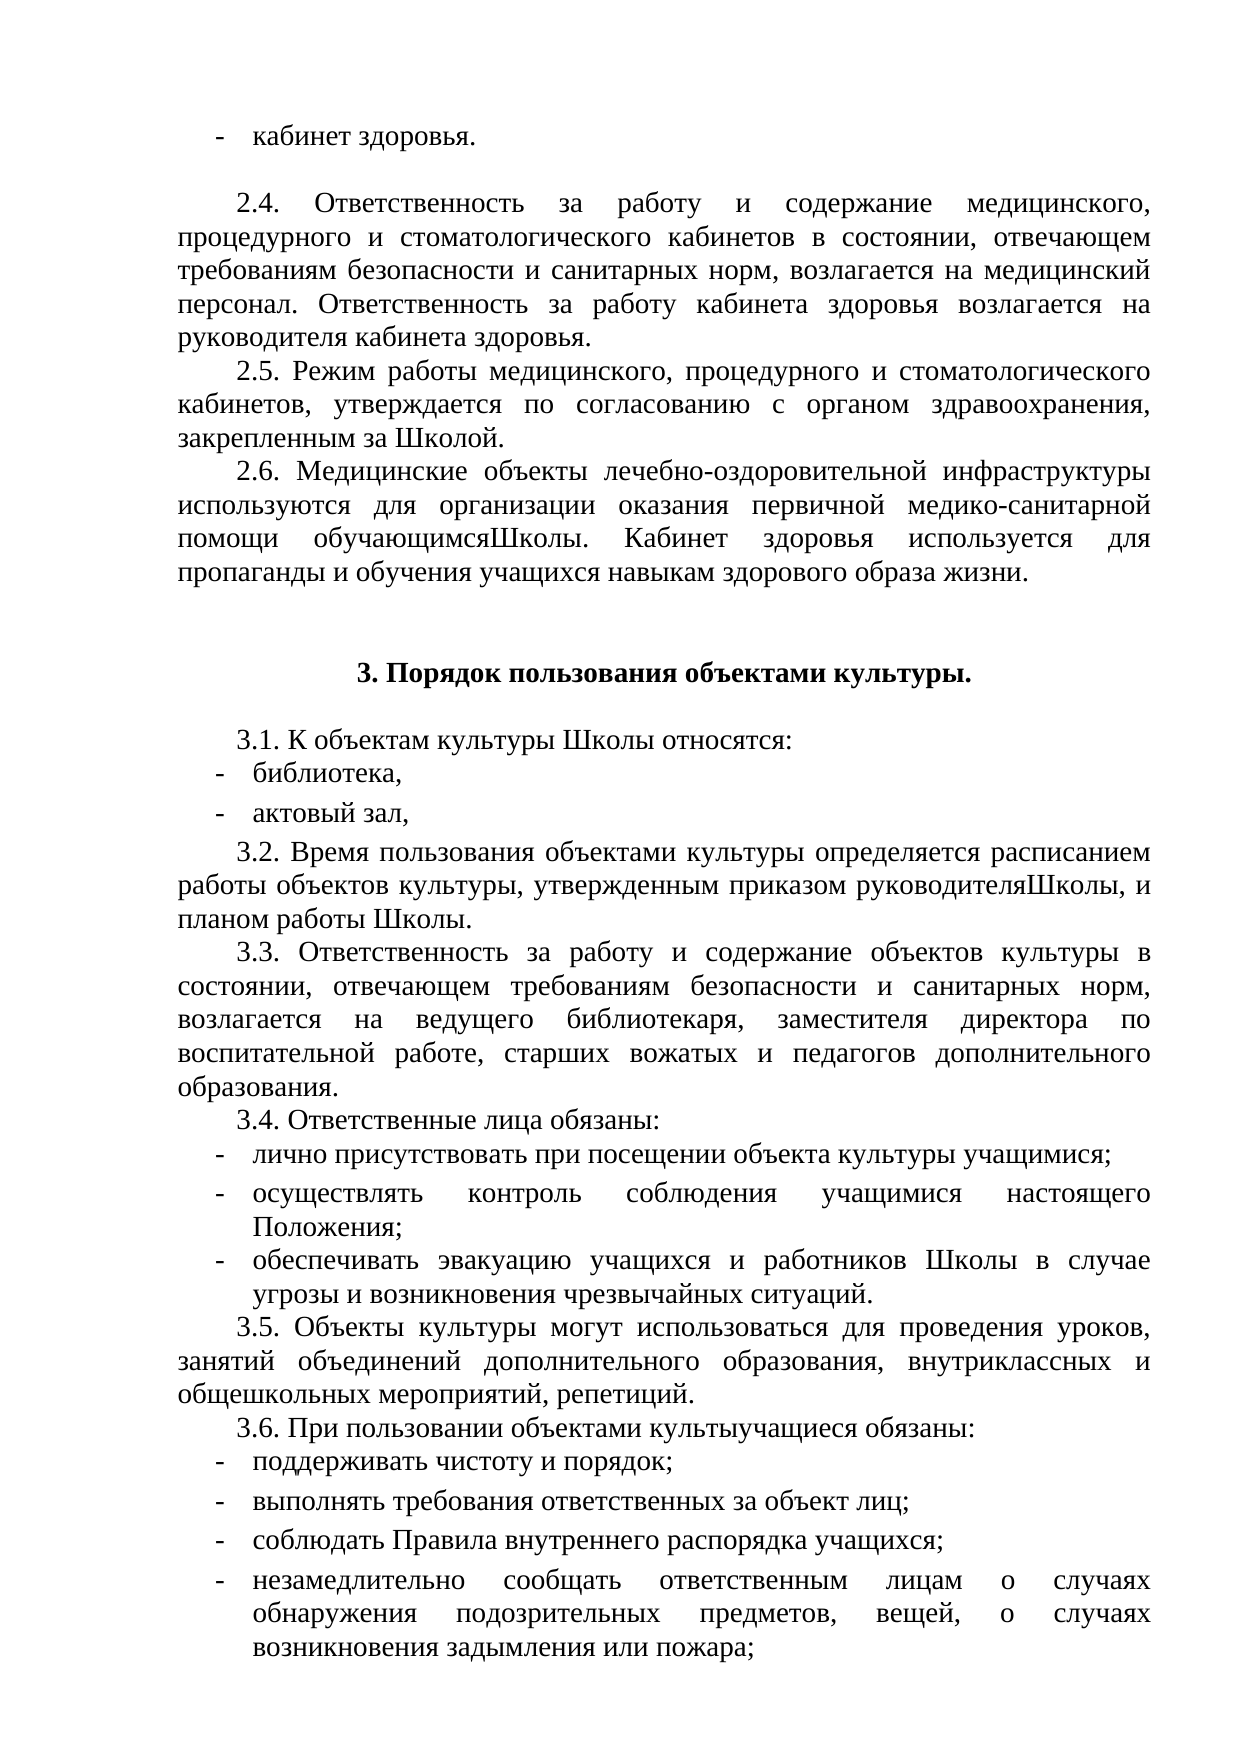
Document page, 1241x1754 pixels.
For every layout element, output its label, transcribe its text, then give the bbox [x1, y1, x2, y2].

list кабинет здоровья. [215, 118, 1152, 152]
text 2.5. Режим работы медицинского, процедурного и стоматологического кабинетов, утверждается по согласованию с органом здравоохранения, закрепленным за Школой. [177, 353, 1152, 453]
text 3.3. Ответственность за работу и содержание объектов культуры в состоянии, отвечающем требованиям безопасности и санитарных норм, возлагается на ведущего библиотекаря, заместителя директора по воспитательной работе, старших вожатых и педагогов дополнительного образования. [177, 934, 1152, 1102]
text 3.4. Ответственные лица обязаны: [177, 1102, 1152, 1136]
text 3.5. Объекты культуры могут использоваться для проведения уроков, занятий объединений дополнительного образования, внутриклассных и общешкольных мероприятий, репетиций. [177, 1309, 1152, 1410]
text 3.2. Время пользования объектами культуры определяется расписанием работы объектов культуры, утвержденным приказом руководителяШколы, и планом работы Школы. [177, 834, 1152, 934]
list лично присутствовать при посещении объекта культуры учащимися; [215, 1136, 1152, 1169]
list выполнять требования ответственных за объект лиц; [215, 1483, 1152, 1516]
list актовый зал, [215, 795, 1152, 828]
list соблюдать Правила внутреннего распорядка учащихся; [215, 1522, 1152, 1556]
text 3.1. К объектам культуры Школы относятся: [177, 722, 1152, 755]
text 3.6. При пользовании объектами культыучащиеся обязаны: [177, 1410, 1152, 1443]
list незамедлительно сообщать ответственным лицам о случаях обнаружения подозрительных предметов, вещей, о случаях возникновения задымления или пожара; [215, 1562, 1152, 1662]
list обеспечивать эвакуацию учащихся и работников Школы в случае угрозы и возникновения чрезвычайных ситуаций. [215, 1242, 1152, 1309]
text 2.6. Медицинские объекты лечебно-оздоровительной инфраструктуры используются для организации оказания первичной медико-санитарной помощи обучающимсяШколы. Кабинет здоровья используется для пропаганды и обучения учащихся навыкам здорового образа жизни. [177, 453, 1152, 588]
list поддерживать чистоту и порядок; [215, 1443, 1152, 1477]
text 3. Порядок пользования объектами культуры. [177, 655, 1152, 688]
list библиотека, [215, 755, 1152, 789]
list осуществлять контроль соблюдения учащимися настоящего Положения; [215, 1175, 1152, 1242]
text 2.4. Ответственность за работу и содержание медицинского, процедурного и стоматологического кабинетов в состоянии, отвечающем требованиям безопасности и санитарных норм, возлагается на медицинский персонал. Ответственность за работу кабинета здоровья возлагается на руководителя кабинета здоровья. [177, 185, 1152, 353]
